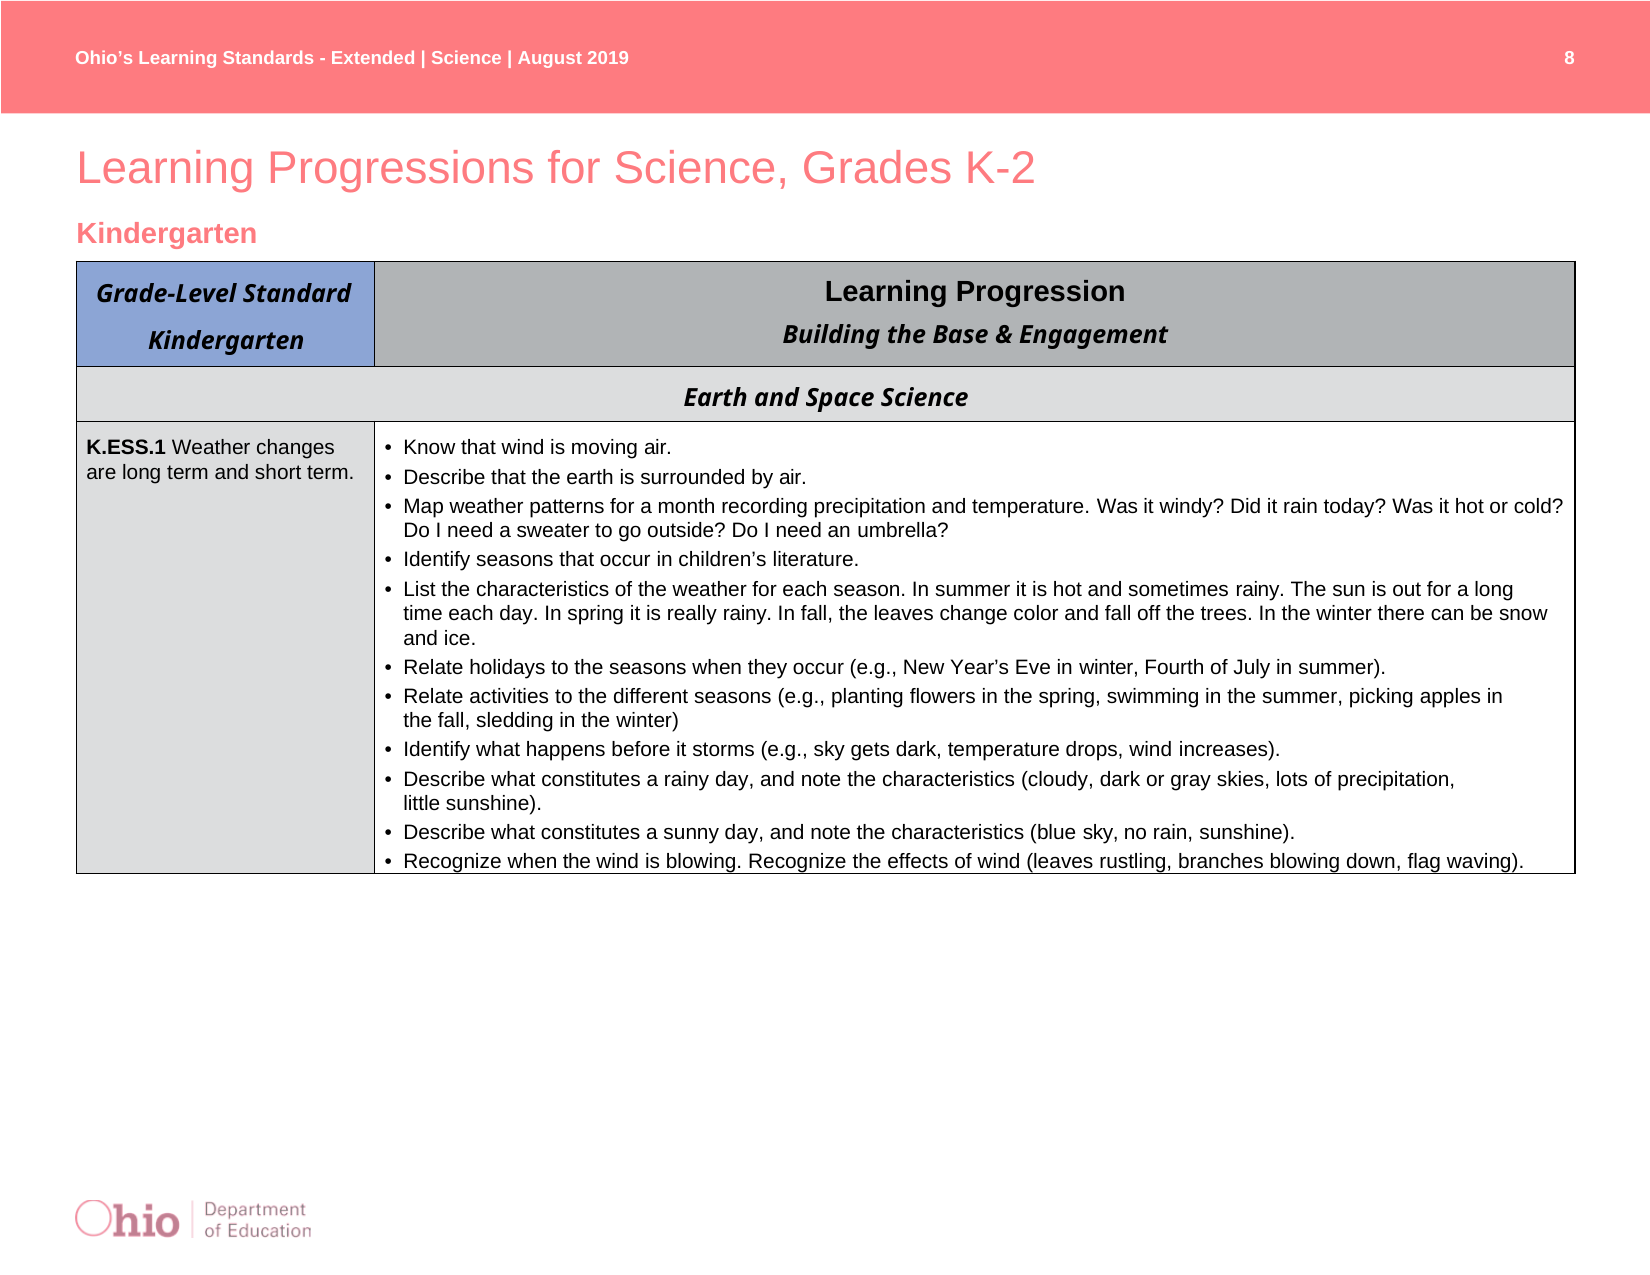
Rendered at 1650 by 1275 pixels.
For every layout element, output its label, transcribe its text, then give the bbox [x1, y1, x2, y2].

table_cell K.ESS.1 Weather changes are long term and short term. [77, 422, 374, 873]
picture [75, 1200, 311, 1238]
subtitle Learning Progressions for Science, Grades K-2 [76, 141, 1650, 193]
table_cell Earth and Space Science [77, 367, 1574, 421]
subtitle Kindergarten [76, 217, 1650, 250]
table_cell Know that wind is moving air. Describe that the earth is surrounded by air. Map weather patterns for a month recording precipitation and temperature. Was it windy? Did it rain today? Was it hot or cold? Do I need a sweater to go outside? Do I need an umbrella? Identify seasons that occur in children’s literature. List the characteristics of the weather for each season. In summer it is hot and sometimes rainy. The sun is out for a long time each day. In spring it is really rainy. In fall, the leaves change color and fall off the trees. In the winter there can be snow and ice. Relate holidays to the seasons when they occur (e.g., New Year’s Eve in winter, Fourth of July in summer). Relate activities to the different seasons (e.g., planting flowers in the spring, swimming in the summer, picking apples in the fall, sledding in the winter) Identify what happens before it storms (e.g., sky gets dark, temperature drops, wind increases). Describe what constitutes a rainy day, and note the characteristics (cloudy, dark or gray skies, lots of precipitation, little sunshine). Describe what constitutes a sunny day, and note the characteristics (blue sky, no rain, sunshine). Recognize when the wind is blowing. Recognize the effects of wind (leaves rustling, branches blowing down, flag waving). [375, 422, 1574, 873]
table_header Grade-Level Standard Kindergarten [77, 262, 374, 366]
table_header Learning Progression Building the Base & Engagement [375, 262, 1574, 366]
